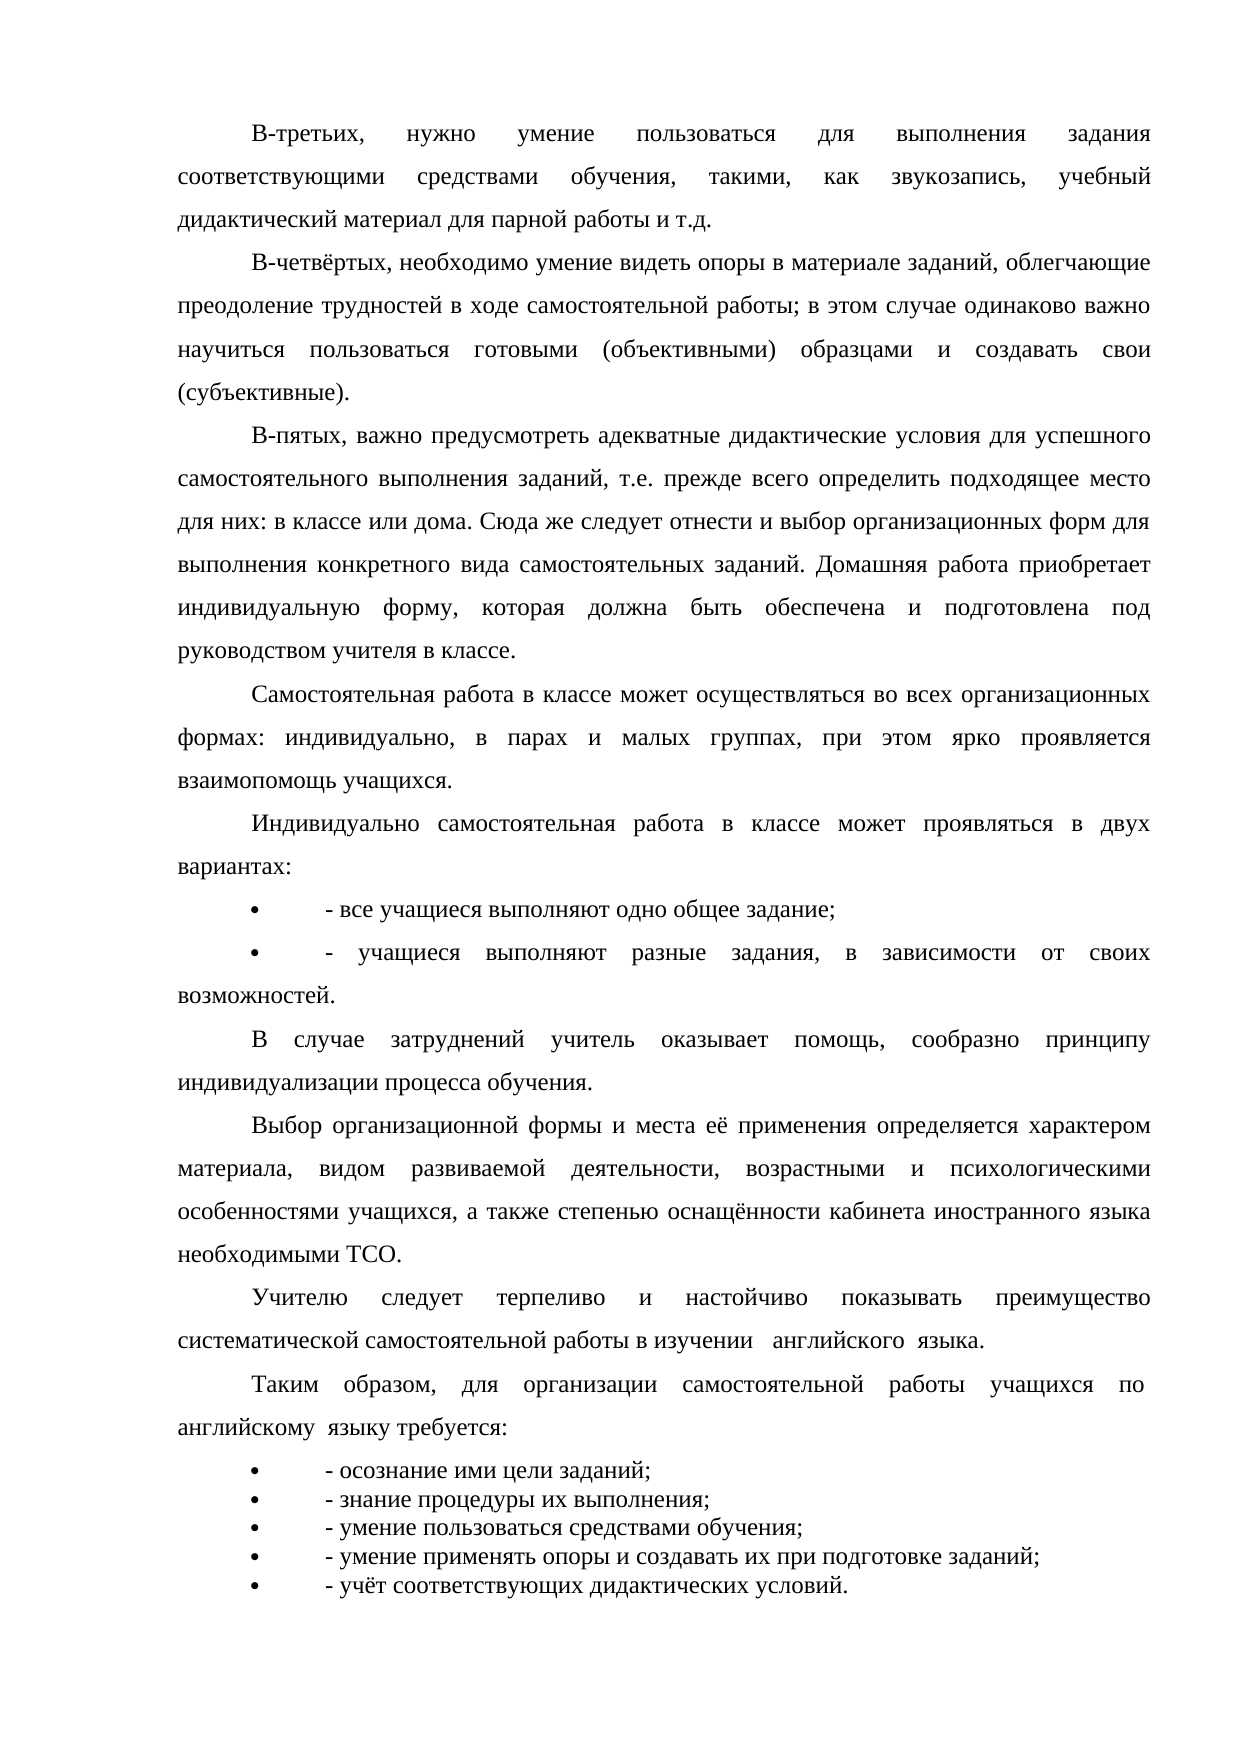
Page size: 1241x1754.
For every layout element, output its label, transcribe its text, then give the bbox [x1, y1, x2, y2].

text В-четвёртых, необходимо умение видеть опоры в материале заданий, облегчающие преодоление трудностей в ходе самостоятельной работы; в этом случае одинаково важно научиться пользоваться готовыми (объективными) образцами и создавать свои (субъективные). [177, 247, 1152, 406]
list - умение пользоваться средствами обучения; [177, 1512, 1152, 1541]
text Таким образом, для организации самостоятельной работы учащихся по английскому языку требуется: [177, 1369, 1152, 1441]
list - знание процедуры их выполнения; [177, 1484, 1152, 1512]
list - все учащиеся выполняют одно общее задание; [177, 894, 1152, 923]
list - учащиеся выполняют разные задания, в зависимости от своих возможностей. [177, 937, 1152, 1009]
list - умение применять опоры и создавать их при подготовке заданий; [177, 1541, 1152, 1570]
text В случае затруднений учитель оказывает помощь, сообразно принципу индивидуализации процесса обучения. [177, 1024, 1152, 1096]
text В-пятых, важно предусмотреть адекватные дидактические условия для успешного самостоятельного выполнения заданий, т.е. прежде всего определить подходящее место для них: в классе или дома. Сюда же следует отнести и выбор организационных форм для выполнения конкретного вида самостоятельных заданий. Домашняя работа приобретает индивидуальную форму, которая должна быть обеспечена и подготовлена под руководством учителя в классе. [177, 420, 1152, 664]
text Выбор организационной формы и места её применения определяется характером материала, видом развиваемой деятельности, возрастными и психологическими особенностями учащихся, а также степенью оснащённости кабинета иностранного языка необходимыми ТСО. [177, 1110, 1152, 1268]
list - учёт соответствующих дидактических условий. [177, 1570, 1152, 1599]
text Учителю следует терпеливо и настойчиво показывать преимущество систематической самостоятельной работы в изучении английского языка. [177, 1282, 1152, 1354]
text Самостоятельная работа в классе может осуществляться во всех организационных формах: индивидуально, в парах и малых группах, при этом ярко проявляется взаимопомощь учащихся. [177, 679, 1152, 794]
list - осознание ими цели заданий; [177, 1455, 1152, 1484]
text Индивидуально самостоятельная работа в классе может проявляться в двух вариантах: [177, 808, 1152, 880]
text В-третьих, нужно умение пользоваться для выполнения задания соответствующими средствами обучения, такими, как звукозапись, учебный дидактический материал для парной работы и т.д. [177, 118, 1152, 233]
